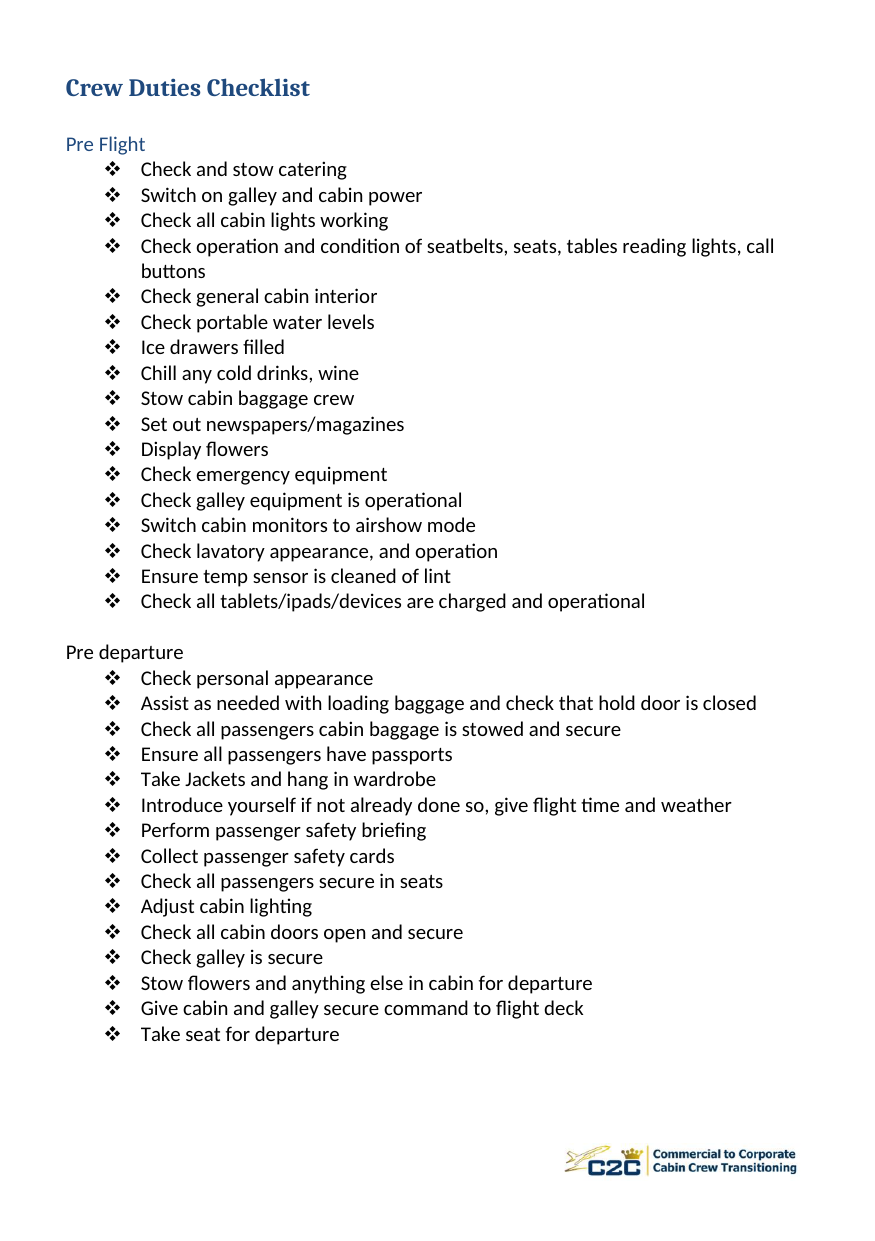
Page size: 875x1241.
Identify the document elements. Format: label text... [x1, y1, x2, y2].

list Check galley equipment is operational [103, 487, 816, 512]
list Check portable water levels [103, 309, 816, 334]
list Introduce yourself if not already done so, give flight time and weather [103, 792, 816, 817]
list Check lavatory appearance, and operation [103, 538, 816, 563]
list Check galley is secure [103, 944, 816, 970]
text Pre departure [66, 639, 816, 665]
list Stow flowers and anything else in cabin for departure [103, 970, 816, 995]
list Perform passenger safety briefing [103, 817, 816, 843]
text Pre Flight [66, 131, 816, 157]
list Check all passengers secure in seats [103, 868, 816, 894]
list Check emergency equipment [103, 462, 816, 487]
list Assist as needed with loading baggage and check that hold door is closed [103, 690, 816, 716]
list Ensure all passengers have passports [103, 741, 816, 767]
list Check operation and condition of seatbelts, seats, tables reading lights, call buttons [103, 233, 816, 284]
list Collect passenger safety cards [103, 843, 816, 868]
list Check and stow catering [103, 157, 816, 182]
list Check all tablets/ipads/devices are charged and operational [103, 589, 816, 614]
list Check all cabin lights working [103, 207, 816, 233]
list Chill any cold drinks, wine [103, 360, 816, 385]
list Display flowers [103, 436, 816, 462]
list Ensure temp sensor is cleaned of lint [103, 563, 816, 589]
list Check personal appearance [103, 665, 816, 690]
list Check all passengers cabin baggage is stowed and secure [103, 716, 816, 741]
list Ice drawers filled [103, 334, 816, 360]
list Take Jackets and hang in wardrobe [103, 767, 816, 792]
list Switch on galley and cabin power [103, 182, 816, 207]
list Set out newspapers/magazines [103, 411, 816, 436]
list Switch cabin monitors to airshow mode [103, 512, 816, 538]
picture [564, 1143, 816, 1181]
list Give cabin and galley secure command to flight deck [103, 995, 816, 1021]
list Check general cabin interior [103, 284, 816, 309]
list Adjust cabin lighting [103, 894, 816, 919]
list Stow cabin baggage crew [103, 385, 816, 411]
list Take seat for departure [103, 1021, 816, 1046]
list Check all cabin doors open and secure [103, 919, 816, 944]
